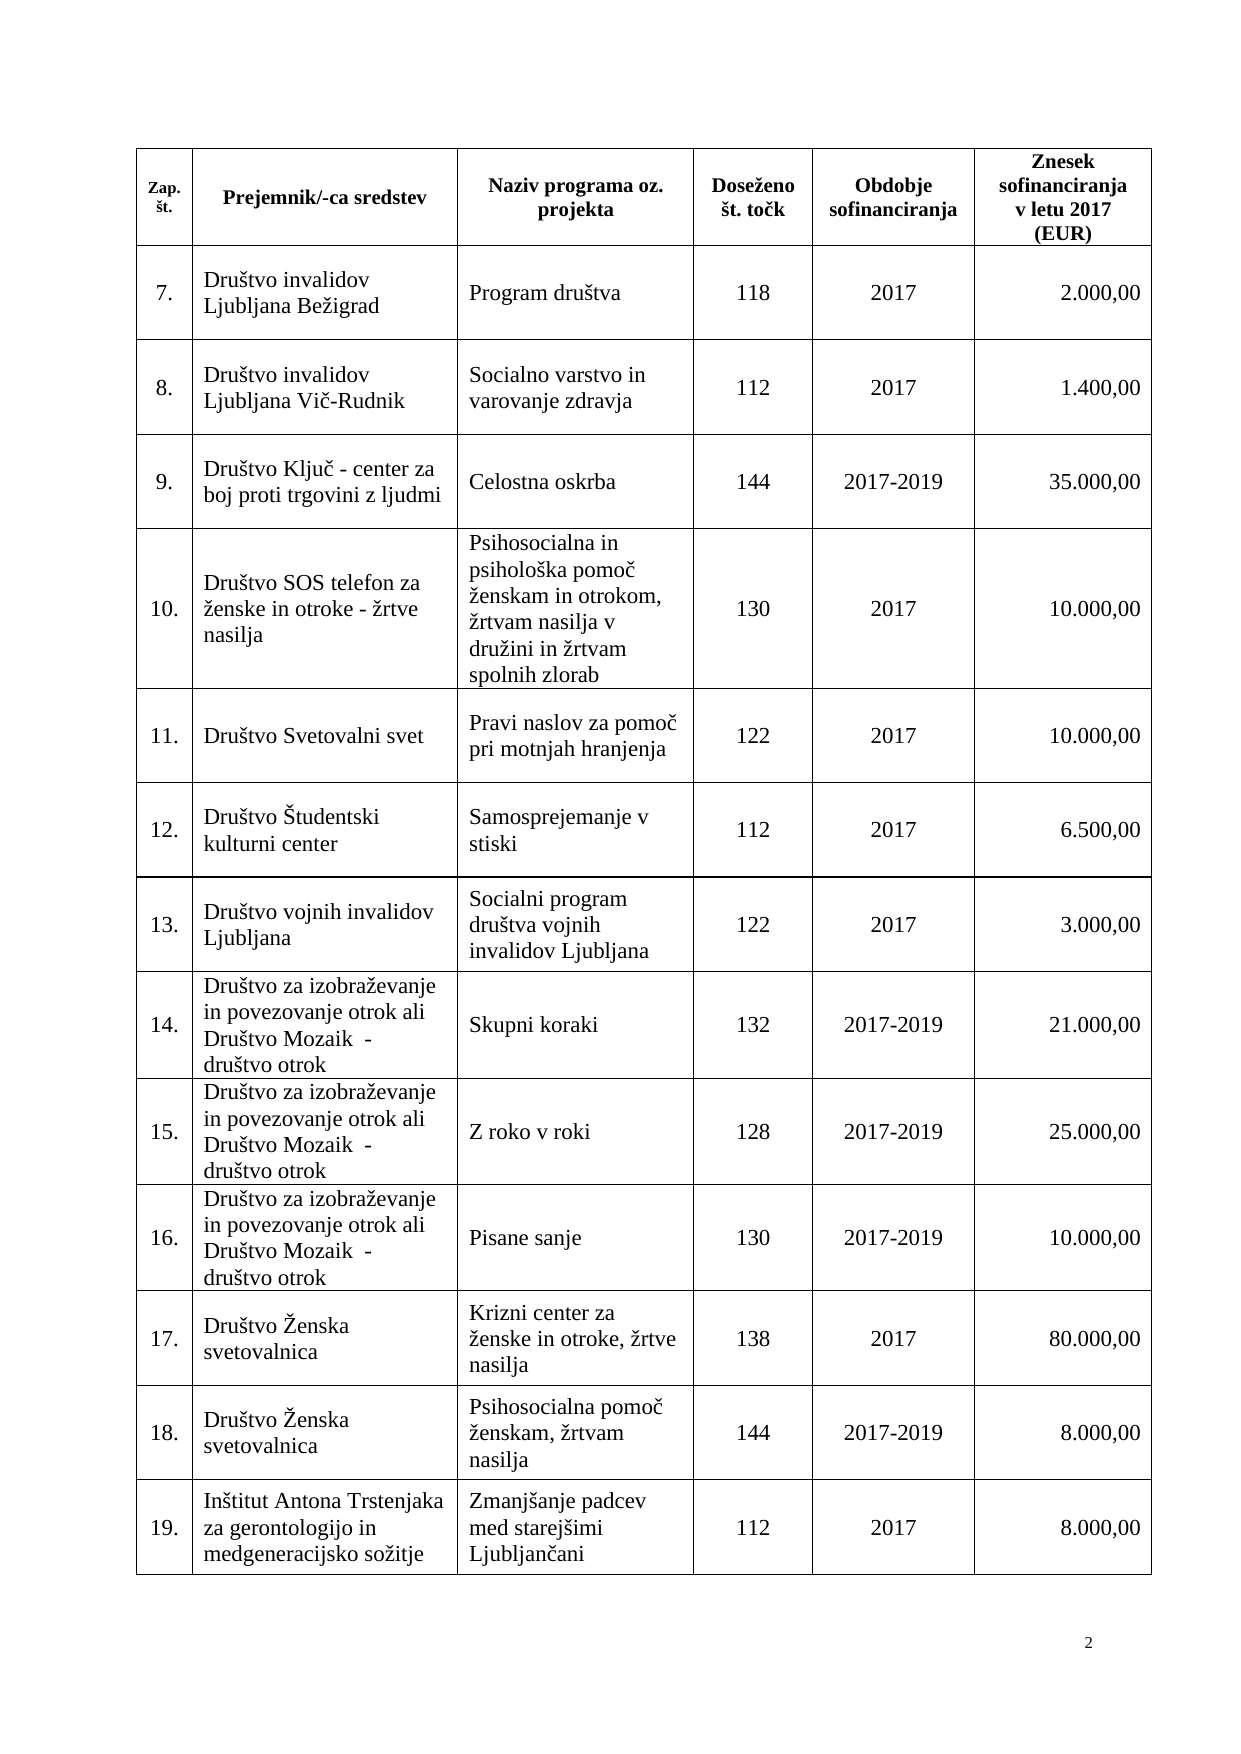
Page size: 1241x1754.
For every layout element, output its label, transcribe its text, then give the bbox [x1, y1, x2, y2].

table_header Prejemnik/-ca sredstev [193, 149, 457, 245]
table_cell 130 [694, 1185, 812, 1290]
table_cell 128 [694, 1079, 812, 1184]
table_cell 11. [137, 689, 192, 782]
table_cell 132 [694, 972, 812, 1077]
table_cell Socialno varstvo in varovanje zdravja [458, 340, 693, 434]
table_cell 130 [694, 529, 812, 687]
table_header Znesek sofinanciranja v letu 2017 (EUR) [975, 149, 1151, 245]
table_cell Društvo vojnih invalidov Ljubljana [193, 878, 457, 971]
table_cell 122 [694, 689, 812, 782]
table_cell Društvo Ženska svetovalnica [193, 1386, 457, 1479]
table_cell 3.000,00 [975, 878, 1151, 971]
table_cell Celostna oskrba [458, 435, 693, 528]
table_cell Psihosocialna pomoč ženskam, žrtvam nasilja [458, 1386, 693, 1479]
table_cell Društvo Ženska svetovalnica [193, 1291, 457, 1385]
table_cell 35.000,00 [975, 435, 1151, 528]
table_cell 138 [694, 1291, 812, 1385]
table_cell 8. [137, 340, 192, 434]
table_cell Program društva [458, 246, 693, 339]
table_cell Društvo Svetovalni svet [193, 689, 457, 782]
table_cell 6.500,00 [975, 783, 1151, 876]
table_cell Društvo invalidov Ljubljana Bežigrad [193, 246, 457, 339]
table_cell 1.400,00 [975, 340, 1151, 434]
table_cell Z roko v roki [458, 1079, 693, 1184]
table_cell Socialni program društva vojnih invalidov Ljubljana [458, 878, 693, 971]
table_header Doseženo št. točk [694, 149, 812, 245]
table_cell 12. [137, 783, 192, 876]
table_cell Skupni koraki [458, 972, 693, 1077]
table_cell 2017-2019 [813, 1386, 974, 1479]
table_cell 8.000,00 [975, 1480, 1151, 1574]
table_cell 2017 [813, 529, 974, 687]
table_cell 13. [137, 878, 192, 971]
table_cell 2017-2019 [813, 972, 974, 1077]
table_cell 2017-2019 [813, 435, 974, 528]
table_cell 2017 [813, 1480, 974, 1574]
table_cell Inštitut Antona Trstenjaka za gerontologijo in medgeneracijsko sožitje [193, 1480, 457, 1574]
table_cell Krizni center za ženske in otroke, žrtve nasilja [458, 1291, 693, 1385]
table_cell Društvo SOS telefon za ženske in otroke - žrtve nasilja [193, 529, 457, 687]
table_cell 10.000,00 [975, 1185, 1151, 1290]
table_cell 80.000,00 [975, 1291, 1151, 1385]
table_header Zap. št. [137, 149, 192, 245]
table_cell 2017 [813, 878, 974, 971]
table_cell Zmanjšanje padcev med starejšimi Ljubljančani [458, 1480, 693, 1574]
table_cell 16. [137, 1185, 192, 1290]
table_cell Društvo za izobraževanje in povezovanje otrok ali Društvo Mozaik - društvo otrok [193, 972, 457, 1077]
table_cell 8.000,00 [975, 1386, 1151, 1479]
table_cell 112 [694, 340, 812, 434]
table_cell 9. [137, 435, 192, 528]
table_cell Društvo invalidov Ljubljana Vič-Rudnik [193, 340, 457, 434]
table_cell Pisane sanje [458, 1185, 693, 1290]
table_cell Samosprejemanje v stiski [458, 783, 693, 876]
table_cell Društvo za izobraževanje in povezovanje otrok ali Društvo Mozaik - društvo otrok [193, 1185, 457, 1290]
table_cell 17. [137, 1291, 192, 1385]
table_cell Društvo za izobraževanje in povezovanje otrok ali Društvo Mozaik - društvo otrok [193, 1079, 457, 1184]
table_cell 10.000,00 [975, 529, 1151, 687]
table_cell 2017 [813, 340, 974, 434]
table_cell 144 [694, 1386, 812, 1479]
table_cell 18. [137, 1386, 192, 1479]
table_cell 10. [137, 529, 192, 687]
table_cell Društvo Študentski kulturni center [193, 783, 457, 876]
table_cell 122 [694, 878, 812, 971]
table_header Obdobje sofinanciranja [813, 149, 974, 245]
table_cell 19. [137, 1480, 192, 1574]
table_cell 112 [694, 1480, 812, 1574]
table_cell 25.000,00 [975, 1079, 1151, 1184]
table_cell 118 [694, 246, 812, 339]
table_cell 14. [137, 972, 192, 1077]
table_cell 10.000,00 [975, 689, 1151, 782]
table_cell 7. [137, 246, 192, 339]
table_cell 2017 [813, 246, 974, 339]
table_cell 2017 [813, 1291, 974, 1385]
table_cell 2.000,00 [975, 246, 1151, 339]
table_cell Pravi naslov za pomoč pri motnjah hranjenja [458, 689, 693, 782]
table_cell 2017 [813, 783, 974, 876]
table_cell 112 [694, 783, 812, 876]
table_cell 144 [694, 435, 812, 528]
table_cell 21.000,00 [975, 972, 1151, 1077]
table_cell 15. [137, 1079, 192, 1184]
table_cell 2017 [813, 689, 974, 782]
table_cell 2017-2019 [813, 1185, 974, 1290]
table_cell Društvo Ključ - center za boj proti trgovini z ljudmi [193, 435, 457, 528]
table_cell 2017-2019 [813, 1079, 974, 1184]
table_header Naziv programa oz. projekta [458, 149, 693, 245]
table_cell Psihosocialna in psihološka pomoč ženskam in otrokom, žrtvam nasilja v družini in žrtvam spolnih zlorab [458, 529, 693, 687]
